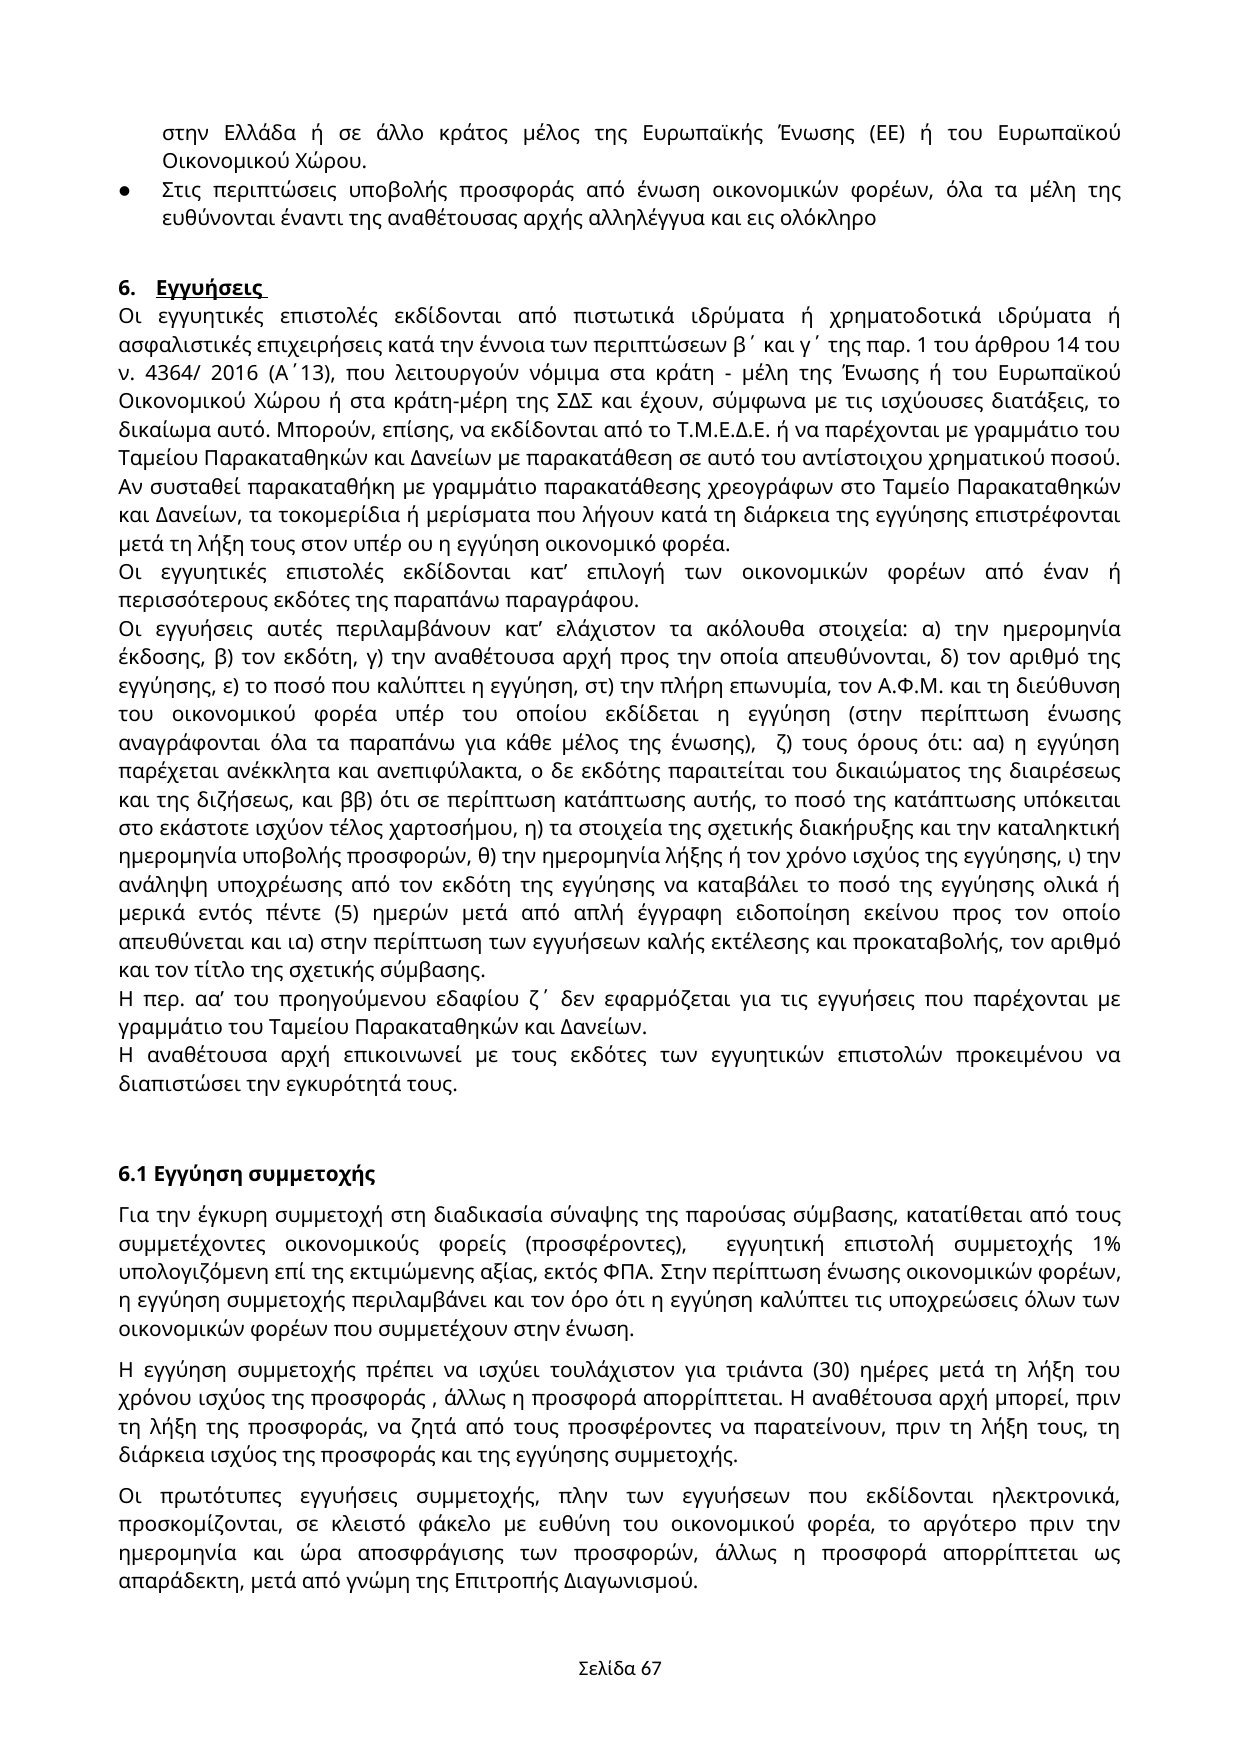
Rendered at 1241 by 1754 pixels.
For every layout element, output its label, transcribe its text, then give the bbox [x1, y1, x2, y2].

list Οι εγγυήσεις αυτές περιλαμβάνουν κατ’ ελάχιστον τα ακόλουθα στοιχεία: α) την ημερομηνία έκδοσης, β) τον εκδότη, γ) την αναθέτουσα αρχή προς την οποία απευθύνονται, δ) τον αριθμό της εγγύησης, ε) το ποσό που καλύπτει η εγγύηση, στ) την πλήρη επωνυμία, τον Α.Φ.Μ. και τη διεύθυνση του οικονομικού φορέα υπέρ του οποίου εκδίδεται η εγγύηση (στην περίπτωση ένωσης αναγράφονται όλα τα παραπάνω για κάθε μέλος της ένωσης), ζ) τους όρους ότι: αα) η εγγύηση παρέχεται ανέκκλητα και ανεπιφύλακτα, ο δε εκδότης παραιτείται του δικαιώματος της διαιρέσεως και της διζήσεως, και ββ) ότι σε περίπτωση κατάπτωσης αυτής, το ποσό της κατάπτωσης υπόκειται στο εκάστοτε ισχύον τέλος χαρτοσήμου, η) τα στοιχεία της σχετικής διακήρυξης και την καταληκτική ημερομηνία υποβολής προσφορών, θ) την ημερομηνία λήξης ή τον χρόνο ισχύος της εγγύησης, ι) την ανάληψη υποχρέωσης από τον εκδότη της εγγύησης να καταβάλει το ποσό της εγγύησης ολικά ή μερικά εντός πέντε (5) ημερών μετά από απλή έγγραφη ειδοποίηση εκείνου προς τον οποίο απευθύνεται και ια) στην περίπτωση των εγγυήσεων καλής εκτέλεσης και προκαταβολής, τον αριθμό και τον τίτλο της σχετικής σύμβασης. [118, 614, 1122, 984]
list Εγγυήσεις [118, 273, 1122, 301]
list Στις περιπτώσεις υποβολής προσφοράς από ένωση οικονομικών φορέων, όλα τα μέλη της ευθύνονται έναντι της αναθέτουσας αρχής αλληλέγγυα και εις ολόκληρο [118, 175, 1122, 232]
list Οι εγγυητικές επιστολές εκδίδονται κατ’ επιλογή των οικονομικών φορέων από έναν ή περισσότερους εκδότες της παραπάνω παραγράφου. [118, 557, 1122, 614]
list Η αναθέτουσα αρχή επικοινωνεί με τους εκδότες των εγγυητικών επιστολών προκειμένου να διαπιστώσει την εγκυρότητά τους. [118, 1041, 1122, 1097]
text Οι πρωτότυπες εγγυήσεις συμμετοχής, πλην των εγγυήσεων που εκδίδονται ηλεκτρονικά, προσκομίζονται, σε κλειστό φάκελο με ευθύνη του οικονομικού φορέα, το αργότερο πριν την ημερομηνία και ώρα αποσφράγισης των προσφορών, άλλως η προσφορά απορρίπτεται ως απαράδεκτη, μετά από γνώμη της Επιτροπής Διαγωνισμού. [118, 1481, 1122, 1595]
list Οι εγγυητικές επιστολές εκδίδονται από πιστωτικά ιδρύματα ή χρηματοδοτικά ιδρύματα ή ασφαλιστικές επιχειρήσεις κατά την έννοια των περιπτώσεων β΄ και γ΄ της παρ. 1 του άρθρου 14 του ν. 4364/ 2016 (Α΄13), που λειτουργούν νόμιμα στα κράτη - μέλη της Ένωσης ή του Ευρωπαϊκού Οικονομικού Χώρου ή στα κράτη-μέρη της ΣΔΣ και έχουν, σύμφωνα με τις ισχύουσες διατάξεις, το δικαίωμα αυτό. Μπορούν, επίσης, να εκδίδονται από το Τ.Μ.Ε.Δ.Ε. ή να παρέχονται με γραμμάτιο του Ταμείου Παρακαταθηκών και Δανείων με παρακατάθεση σε αυτό του αντίστοιχου χρηματικού ποσού. Αν συσταθεί παρακαταθήκη με γραμμάτιο παρακατάθεσης χρεογράφων στο Ταμείο Παρακαταθηκών και Δανείων, τα τοκομερίδια ή μερίσματα που λήγουν κατά τη διάρκεια της εγγύησης επιστρέφονται μετά τη λήξη τους στον υπέρ ου η εγγύηση οικονομικό φορέα. [118, 301, 1122, 557]
text 6.1 Εγγύηση συμμετοχής [118, 1159, 1122, 1188]
text Η εγγύηση συμμετοχής πρέπει να ισχύει τουλάχιστον για τριάντα (30) ημέρες μετά τη λήξη του χρόνου ισχύος της προσφοράς , άλλως η προσφορά απορρίπτεται. Η αναθέτουσα αρχή μπορεί, πριν τη λήξη της προσφοράς, να ζητά από τους προσφέροντες να παρατείνουν, πριν τη λήξη τους, τη διάρκεια ισχύος της προσφοράς και της εγγύησης συμμετοχής. [118, 1355, 1122, 1469]
list Η περ. αα’ του προηγούμενου εδαφίου ζ΄ δεν εφαρμόζεται για τις εγγυήσεις που παρέχονται με γραμμάτιο του Ταμείου Παρακαταθηκών και Δανείων. [118, 984, 1122, 1041]
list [118, 118, 1122, 175]
text Για την έγκυρη συμμετοχή στη διαδικασία σύναψης της παρούσας σύμβασης, κατατίθεται από τους συμμετέχοντες οικονομικούς φορείς (προσφέροντες), εγγυητική επιστολή συμμετοχής 1% υπολογιζόμενη επί της εκτιμώμενης αξίας, εκτός ΦΠΑ. Στην περίπτωση ένωσης οικονομικών φορέων, η εγγύηση συμμετοχής περιλαμβάνει και τον όρο ότι η εγγύηση καλύπτει τις υποχρεώσεις όλων των οικονομικών φορέων που συμμετέχουν στην ένωση. [118, 1200, 1122, 1342]
